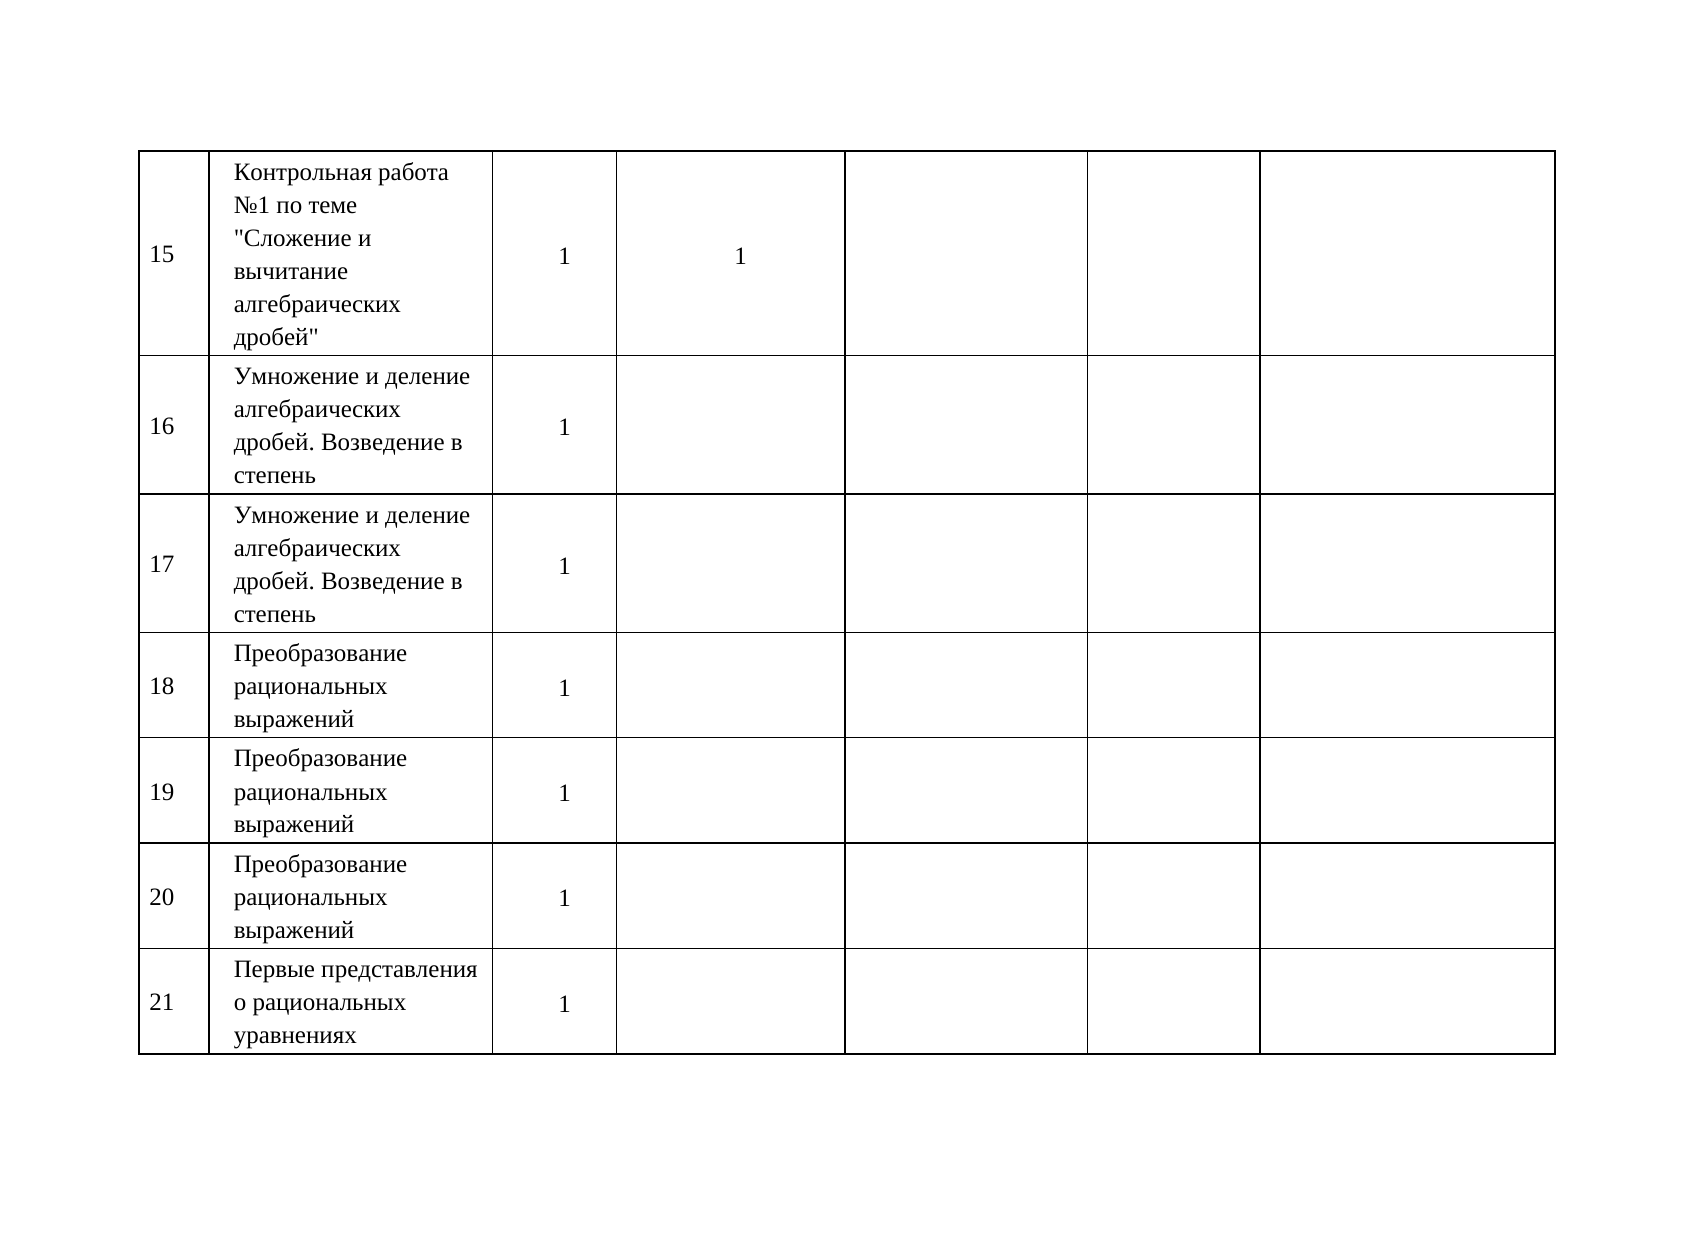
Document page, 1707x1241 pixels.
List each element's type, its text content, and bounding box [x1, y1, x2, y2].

table_cell [846, 633, 1087, 737]
table_cell [846, 356, 1087, 493]
table_cell [1261, 495, 1554, 631]
table_cell [1261, 356, 1554, 493]
table_cell [1088, 152, 1259, 354]
table_cell Преобразование рациональных выражений [210, 633, 492, 737]
table_cell [617, 949, 844, 1053]
table_cell 1 [493, 152, 616, 354]
table_cell [1261, 633, 1554, 737]
table_cell 1 [493, 633, 616, 737]
table_cell [617, 844, 844, 948]
table_cell [1261, 949, 1554, 1053]
table_cell [1088, 495, 1259, 631]
table_cell Умножение и деление алгебраических дробей. Возведение в степень [210, 495, 492, 631]
table_cell 17 [140, 495, 208, 631]
table_cell Преобразование рациональных выражений [210, 844, 492, 948]
table_cell [1261, 152, 1554, 354]
table_cell 1 [493, 949, 616, 1053]
table_cell [1088, 633, 1259, 737]
table_cell [1261, 844, 1554, 948]
table_cell [1088, 949, 1259, 1053]
table_cell Умножение и деление алгебраических дробей. Возведение в степень [210, 356, 492, 493]
table_cell [846, 844, 1087, 948]
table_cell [210, 949, 492, 1053]
table_cell [846, 152, 1087, 354]
table_cell [1088, 356, 1259, 493]
table_cell 1 [493, 495, 616, 631]
table_cell Контрольная работа №1 по теме "Сложение и вычитание алгебраических дробей" [210, 152, 492, 354]
table_cell 1 [493, 738, 616, 842]
table_cell [846, 738, 1087, 842]
table_cell 21 [140, 949, 208, 1053]
table_cell 18 [140, 633, 208, 737]
table_cell [1088, 738, 1259, 842]
table_cell [846, 495, 1087, 631]
table_cell 1 [493, 356, 616, 493]
table_cell [617, 356, 844, 493]
table_cell 16 [140, 356, 208, 493]
table_cell [1261, 738, 1554, 842]
table_cell [846, 949, 1087, 1053]
table_cell Преобразование рациональных выражений [210, 738, 492, 842]
table_cell [617, 738, 844, 842]
table_cell 15 [140, 152, 208, 354]
table_cell 20 [140, 844, 208, 948]
table_cell 19 [140, 738, 208, 842]
table_cell [1088, 844, 1259, 948]
table_cell 1 [493, 844, 616, 948]
table_cell 1 [617, 152, 844, 354]
table_cell [617, 633, 844, 737]
table_cell [617, 495, 844, 631]
